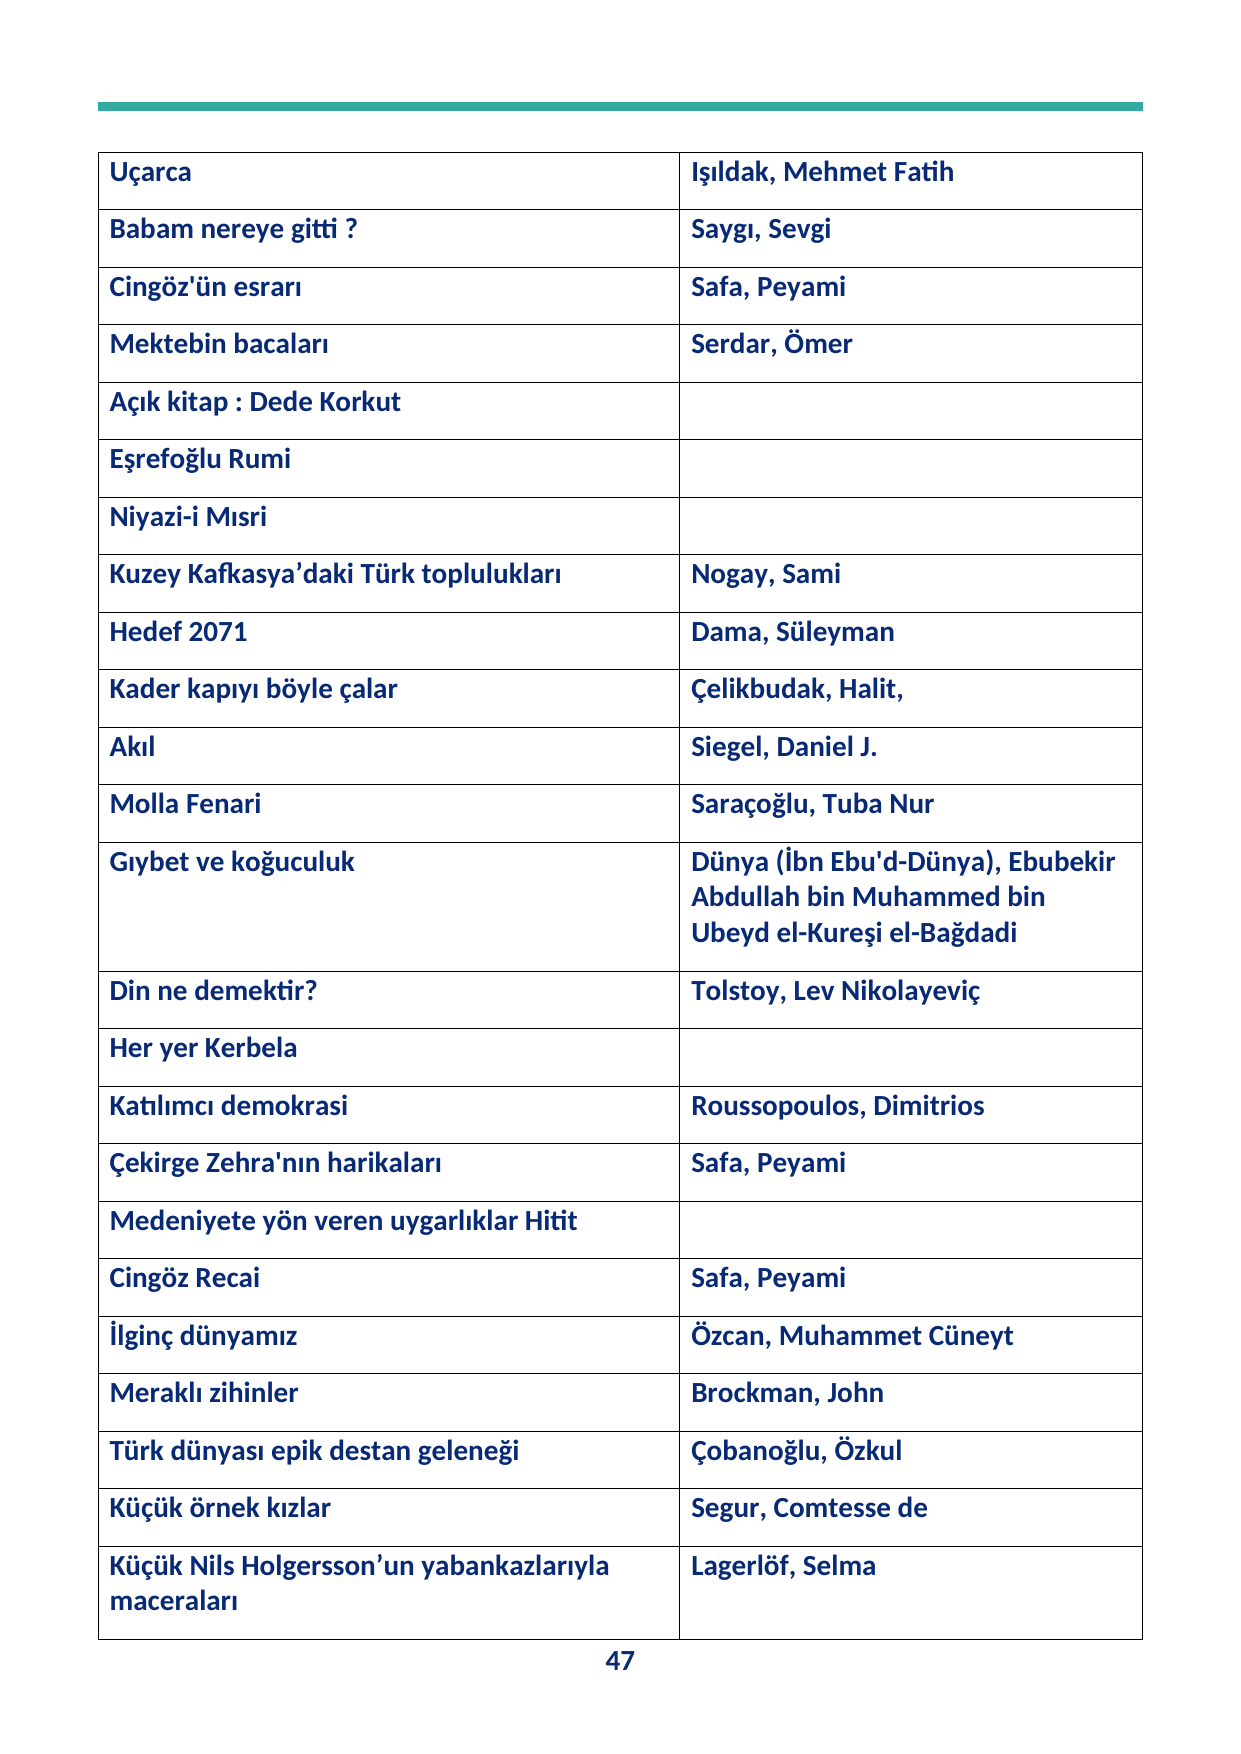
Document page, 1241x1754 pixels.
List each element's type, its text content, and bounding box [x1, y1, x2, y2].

table_cell Özcan, Muhammet Cüneyt [680, 1317, 1142, 1373]
table_cell Çelikbudak, Halit, [680, 670, 1142, 727]
table_cell Safa, Peyami [680, 1144, 1142, 1201]
table_cell [680, 498, 1142, 554]
table_cell Din ne demektir? [99, 972, 679, 1028]
table_cell Saraçoğlu, Tuba Nur [680, 785, 1142, 842]
table_cell [680, 1029, 1142, 1086]
table_cell Cingöz'ün esrarı [99, 268, 679, 324]
table_cell Akıl [99, 728, 679, 784]
table_cell Dünya (İbn Ebu'd-Dünya), Ebubekir Abdullah bin Muhammed bin Ubeyd el-Kureşi el-Bağdadi [680, 843, 1142, 971]
table_cell Saygı, Sevgi [680, 210, 1142, 267]
table_cell Eşrefoğlu Rumi [99, 440, 679, 497]
table_cell Nogay, Sami [680, 555, 1142, 612]
table_cell Küçük örnek kızlar [99, 1489, 679, 1546]
table_cell Siegel, Daniel J. [680, 728, 1142, 784]
table_cell Medeniyete yön veren uygarlıklar Hitit [99, 1202, 679, 1258]
table_cell Safa, Peyami [680, 1259, 1142, 1316]
table_cell Brockman, John [680, 1374, 1142, 1431]
table_cell [680, 440, 1142, 497]
table_cell [680, 383, 1142, 439]
table_cell Cingöz Recai [99, 1259, 679, 1316]
table_cell Tolstoy, Lev Nikolayeviç [680, 972, 1142, 1028]
table_cell Mektebin bacaları [99, 325, 679, 382]
table_cell Babam nereye gitti ? [99, 210, 679, 267]
table_cell Çobanoğlu, Özkul [680, 1432, 1142, 1488]
table_cell Hedef 2071 [99, 613, 679, 669]
table_cell İlginç dünyamız [99, 1317, 679, 1373]
table_cell Kuzey Kafkasya’daki Türk toplulukları [99, 555, 679, 612]
table_cell Her yer Kerbela [99, 1029, 679, 1086]
table_cell Işıldak, Mehmet Fatih [680, 153, 1142, 209]
table_cell Dama, Süleyman [680, 613, 1142, 669]
table_cell [680, 1202, 1142, 1258]
table_cell Kader kapıyı böyle çalar [99, 670, 679, 727]
table_cell Segur, Comtesse de [680, 1489, 1142, 1546]
table_cell Katılımcı demokrasi [99, 1087, 679, 1143]
table_cell Serdar, Ömer [680, 325, 1142, 382]
table_cell Roussopoulos, Dimitrios [680, 1087, 1142, 1143]
table_cell Küçük Nils Holgersson’un yabankazlarıyla maceraları [99, 1547, 679, 1639]
table_cell Uçarca [99, 153, 679, 209]
table_cell Çekirge Zehra'nın harikaları [99, 1144, 679, 1201]
table_cell Molla Fenari [99, 785, 679, 842]
table_cell Lagerlöf, Selma [680, 1547, 1142, 1639]
table_cell Niyazi-i Mısri [99, 498, 679, 554]
table_cell Türk dünyası epik destan geleneği [99, 1432, 679, 1488]
table_cell Meraklı zihinler [99, 1374, 679, 1431]
table_cell Safa, Peyami [680, 268, 1142, 324]
table_cell Açık kitap : Dede Korkut [99, 383, 679, 439]
table_cell Gıybet ve koğuculuk [99, 843, 679, 971]
